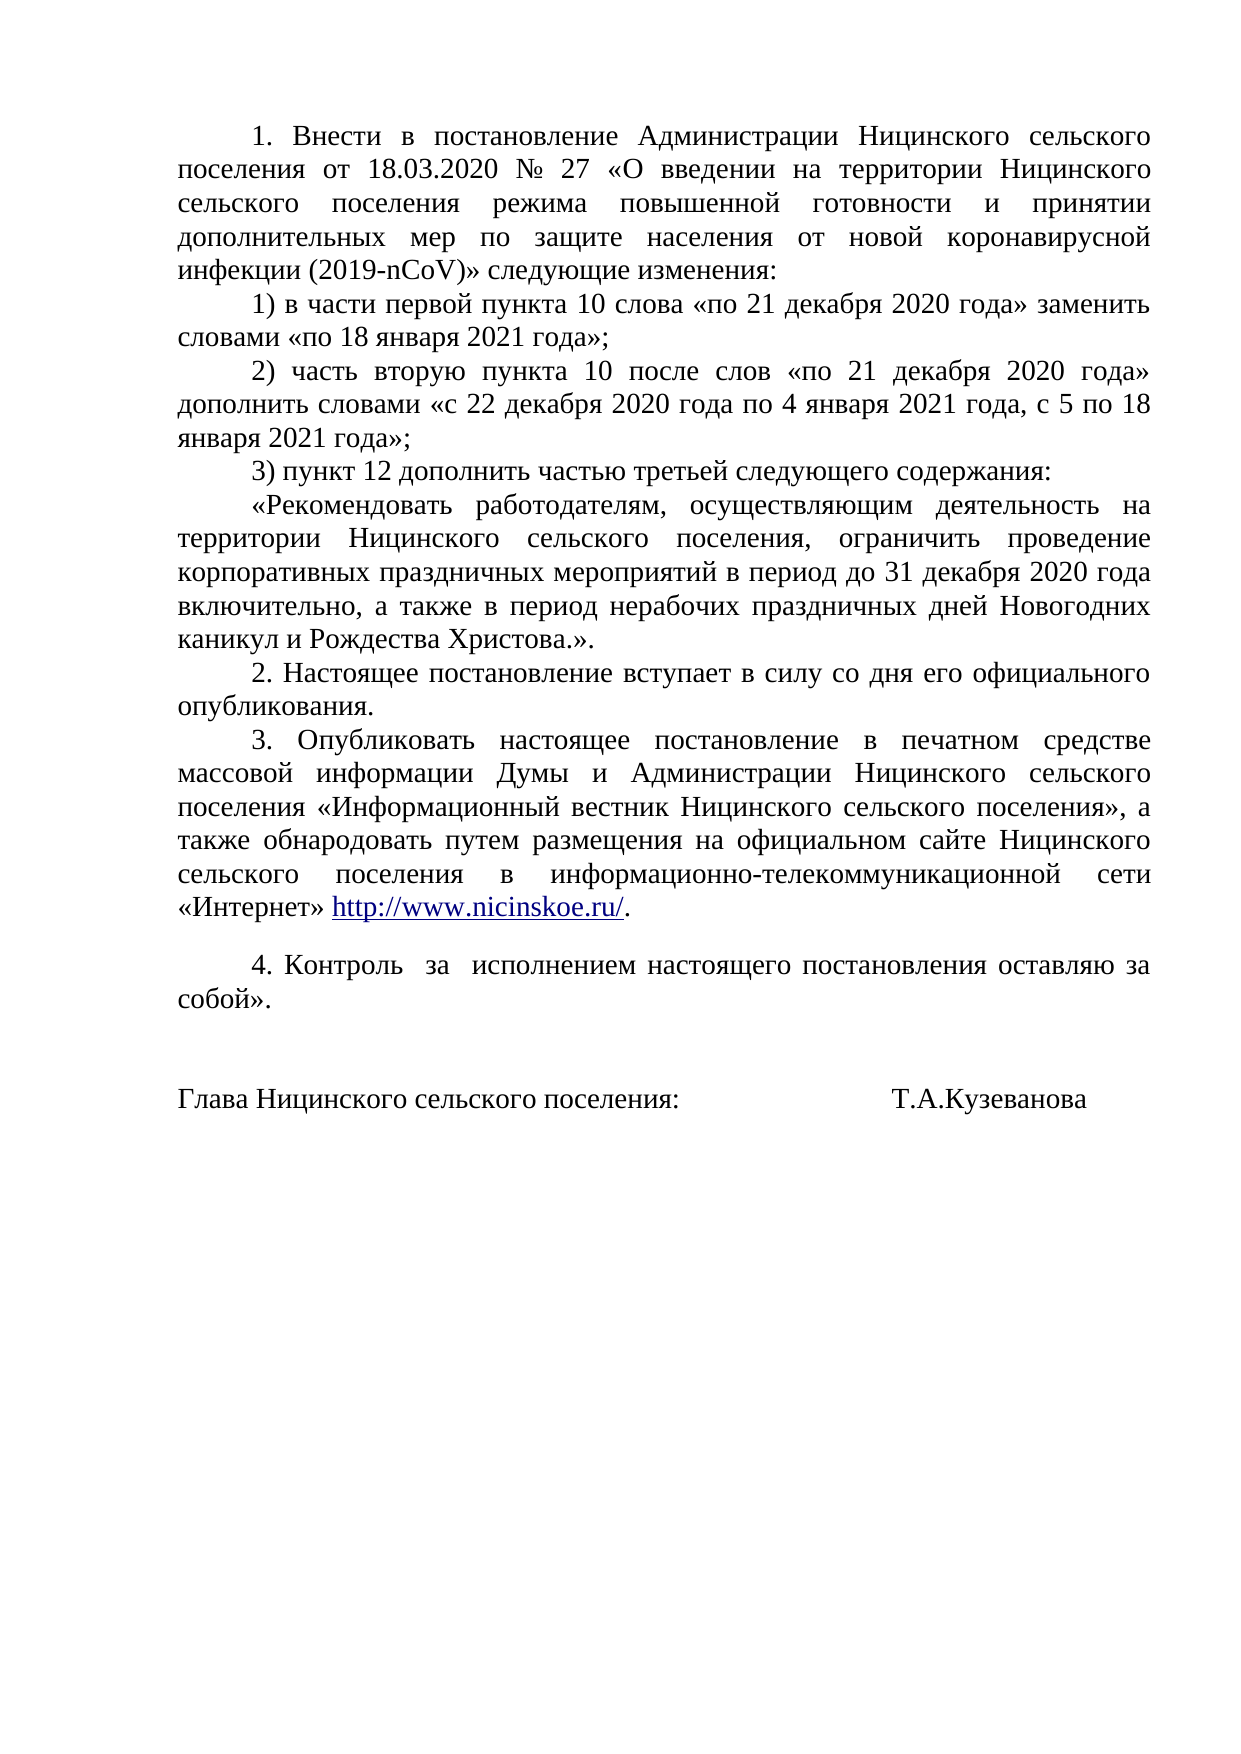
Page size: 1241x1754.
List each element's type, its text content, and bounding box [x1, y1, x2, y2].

text 1) в части первой пункта 10 слова «по 21 декабря 2020 года» заменить словами «по 18 января 2021 года»; [177, 286, 1152, 353]
text 2) часть вторую пункта 10 после слов «по 21 декабря 2020 года» дополнить словами «с 22 декабря 2020 года по 4 января 2021 года, с 5 по 18 января 2021 года»; [177, 353, 1152, 453]
text 2. Настоящее постановление вступает в силу со дня его официального опубликования. [177, 655, 1152, 722]
text 4. Контроль за исполнением настоящего постановления оставляю за собой». [177, 947, 1152, 1014]
text 3. Опубликовать настоящее постановление в печатном средстве массовой информации Думы и Администрации Ницинского сельского поселения «Информационный вестник Ницинского сельского поселения», а также обнародовать путем размещения на официальном сайте Ницинского сельского поселения в информационно-телекоммуникационной сети «Интернет» http://www.nicinskoe.ru/. [177, 722, 1152, 923]
text 3) пункт 12 дополнить частью третьей следующего содержания: [177, 453, 1152, 487]
text «Рекомендовать работодателям, осуществляющим деятельность на территории Ницинского сельского поселения, ограничить проведение корпоративных праздничных мероприятий в период до 31 декабря 2020 года включительно, а также в период нерабочих праздничных дней Новогодних каникул и Рождества Христова.». [177, 487, 1152, 655]
text 1. Внести в постановление Администрации Ницинского сельского поселения от 18.03.2020 № 27 «О введении на территории Ницинского сельского поселения режима повышенной готовности и принятии дополнительных мер по защите населения от новой коронавирусной инфекции (2019-nCоV)» следующие изменения: [177, 118, 1152, 286]
text Глава Ницинского сельского поселения: Т.А.Кузеванова [177, 1081, 1152, 1115]
